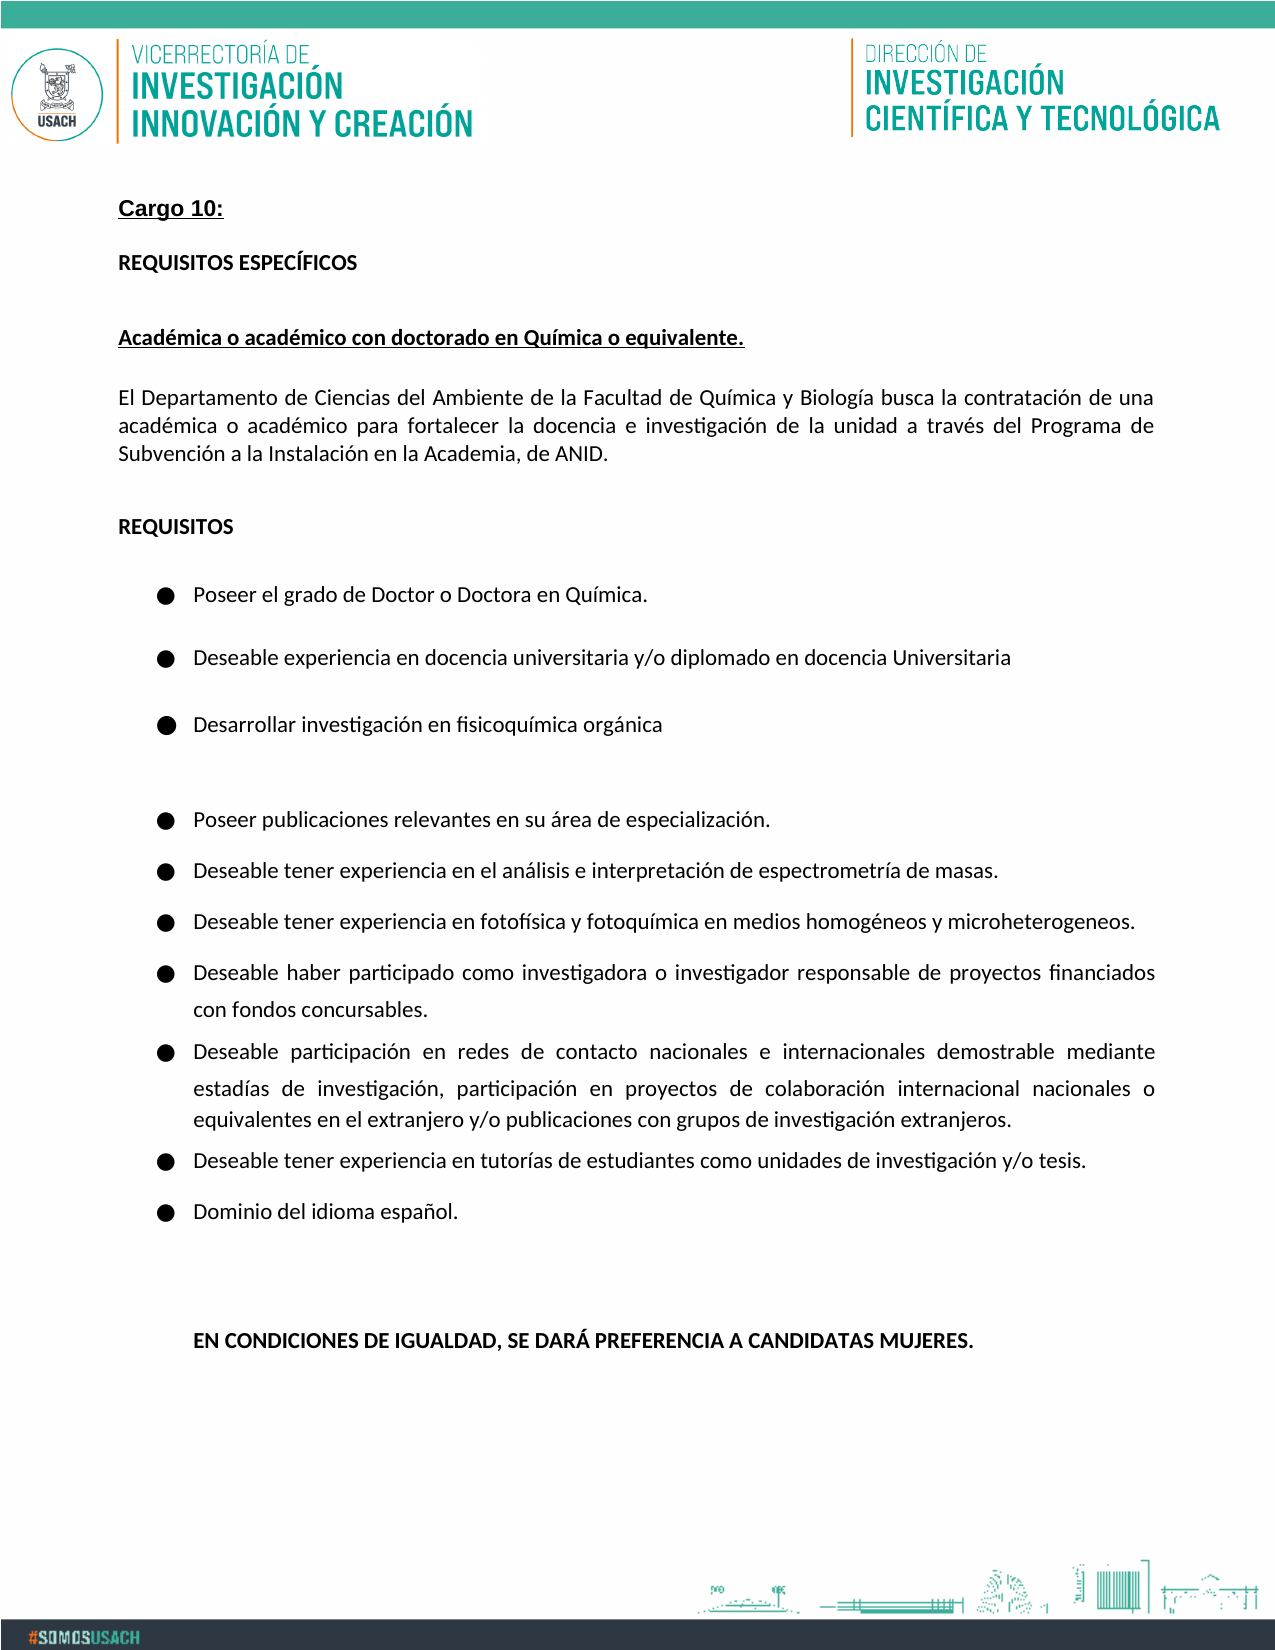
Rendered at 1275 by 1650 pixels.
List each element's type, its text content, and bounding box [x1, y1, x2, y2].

list Deseable tener experiencia en el análisis e interpretación de espectrometría de masas. [156, 844, 1157, 892]
list Deseable experiencia en docencia universitaria y/o diplomado en docencia Universitaria [156, 632, 1157, 679]
picture [1, 1, 1275, 1650]
list Deseable participación en redes de contacto nacionales e internacionales demostrable mediante estadías de investigación, participación en proyectos de colaboración internacional nacionales o equivalentes en el extranjero y/o publicaciones con grupos de investigación extranjeros. [156, 1025, 1157, 1133]
list Poseer el grado de Doctor o Doctora en Química. [156, 568, 1157, 615]
list Desarrollar investigación en fisicoquímica orgánica [156, 695, 1157, 747]
text EN CONDICIONES DE IGUALDAD, SE DARÁ PREFERENCIA A CANDIDATAS MUJERES. [193, 1326, 1157, 1354]
text REQUISITOS [118, 512, 1157, 540]
subtitle Cargo 10: [118, 195, 953, 222]
text REQUISITOS ESPECÍFICOS [118, 248, 1157, 276]
list Deseable haber participado como investigadora o investigador responsable de proyectos financiados con fondos concursables. [156, 946, 1157, 1023]
list Poseer publicaciones relevantes en su área de especialización. [156, 794, 1157, 841]
list Deseable tener experiencia en tutorías de estudiantes como unidades de investigación y/o tesis. [156, 1135, 1157, 1182]
list Deseable tener experiencia en fotofísica y fotoquímica en medios homogéneos y microheterogeneos. [156, 895, 1157, 942]
list Dominio del idioma español. [156, 1186, 1157, 1233]
text Académica o académico con doctorado en Química o equivalente. [118, 323, 1157, 351]
text El Departamento de Ciencias del Ambiente de la Facultad de Química y Biología busca la contratación de una académica o académico para fortalecer la docencia e investigación de la unidad a través del Programa de Subvención a la Instalación en la Academia, de ANID. [118, 383, 1157, 467]
